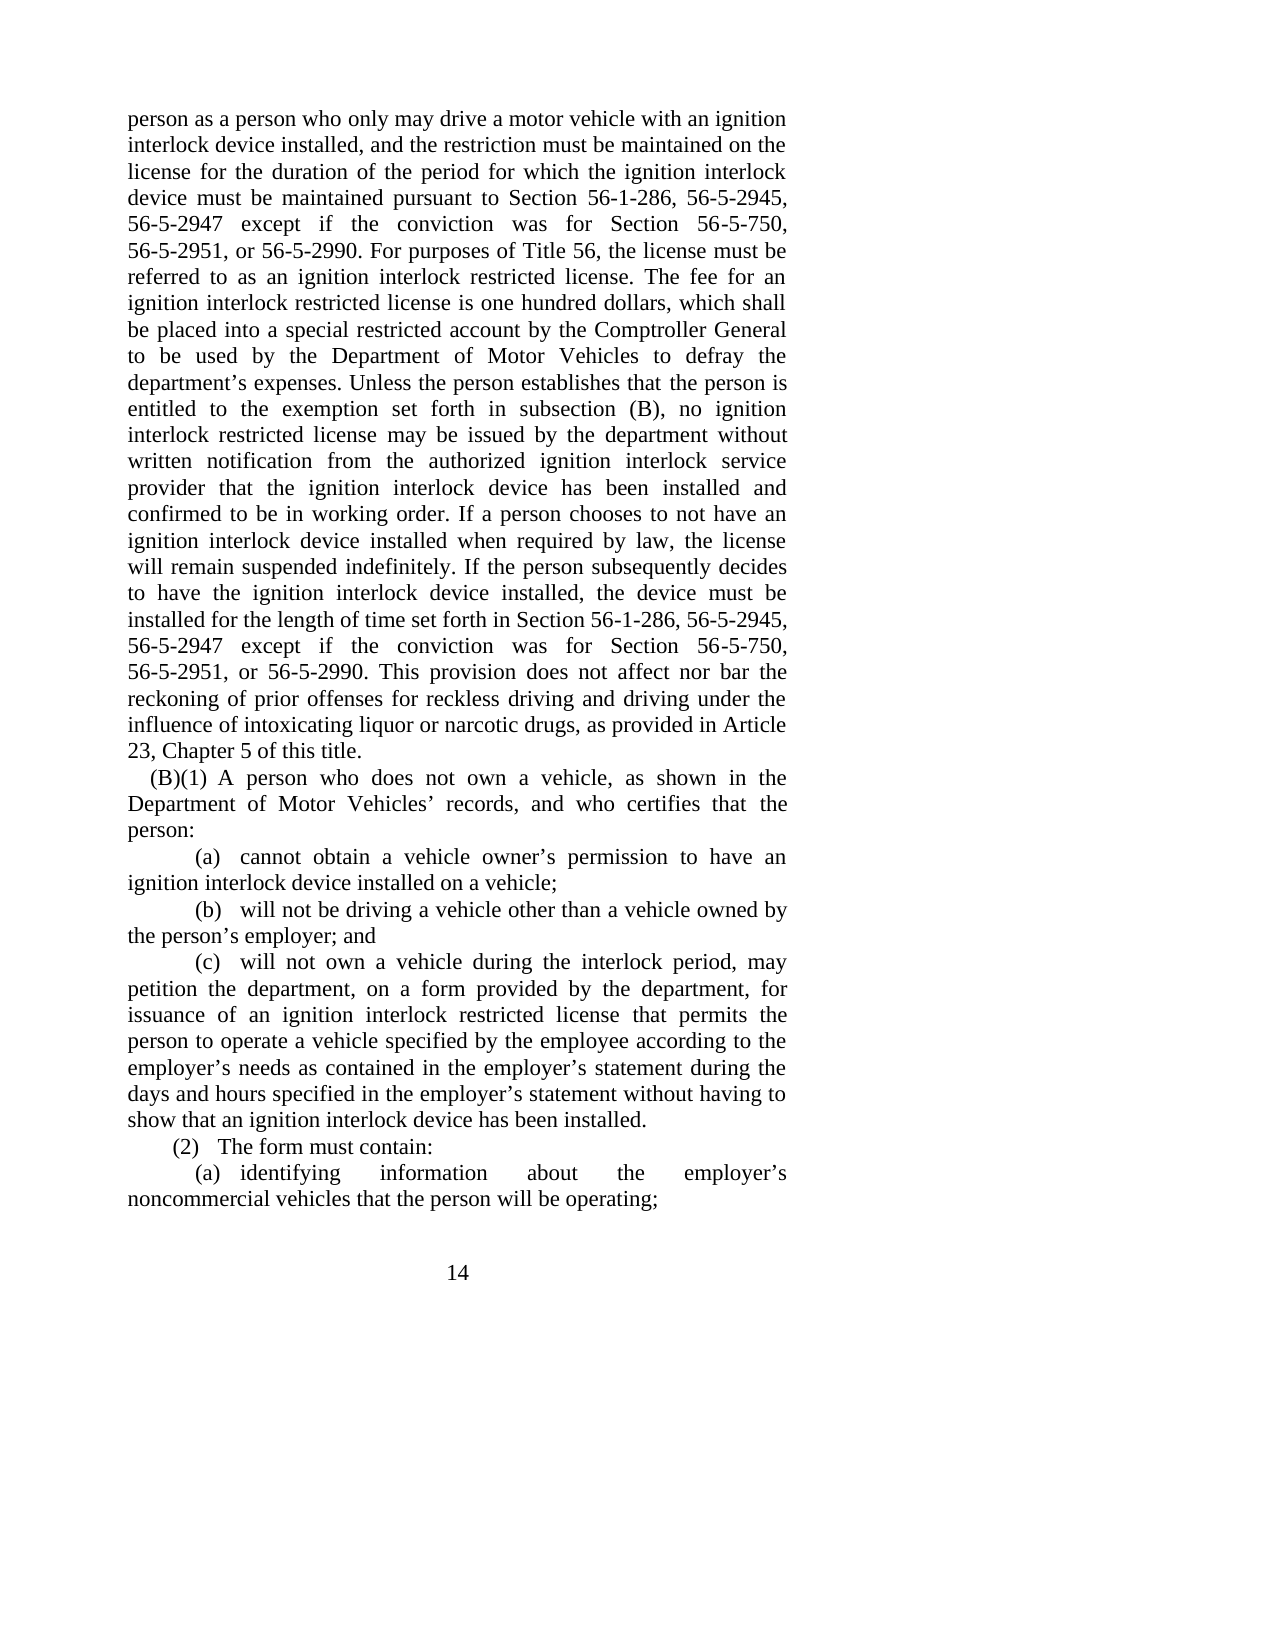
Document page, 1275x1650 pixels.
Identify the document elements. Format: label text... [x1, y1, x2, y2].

text (a) identifying information about the employer’s noncommercial vehicles that the person will be operating; [127, 1159, 787, 1212]
text (a) cannot obtain a vehicle owner’s permission to have an ignition interlock device installed on a vehicle; [127, 843, 787, 896]
text (c) will not own a vehicle during the interlock period, may petition the department, on a form provided by the department, for issuance of an ignition interlock restricted license that permits the person to operate a vehicle specified by the employee according to the employer’s needs as contained in the employer’s statement during the days and hours specified in the employer’s statement without having to show that an ignition interlock device has been installed. [127, 948, 787, 1133]
text (2) The form must contain: [127, 1133, 787, 1159]
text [127, 105, 787, 764]
text (b) will not be driving a vehicle other than a vehicle owned by the person’s employer; and [127, 896, 787, 948]
text (B)(1) A person who does not own a vehicle, as shown in the Department of Motor Vehicles’ records, and who certifies that the person: [127, 764, 787, 843]
